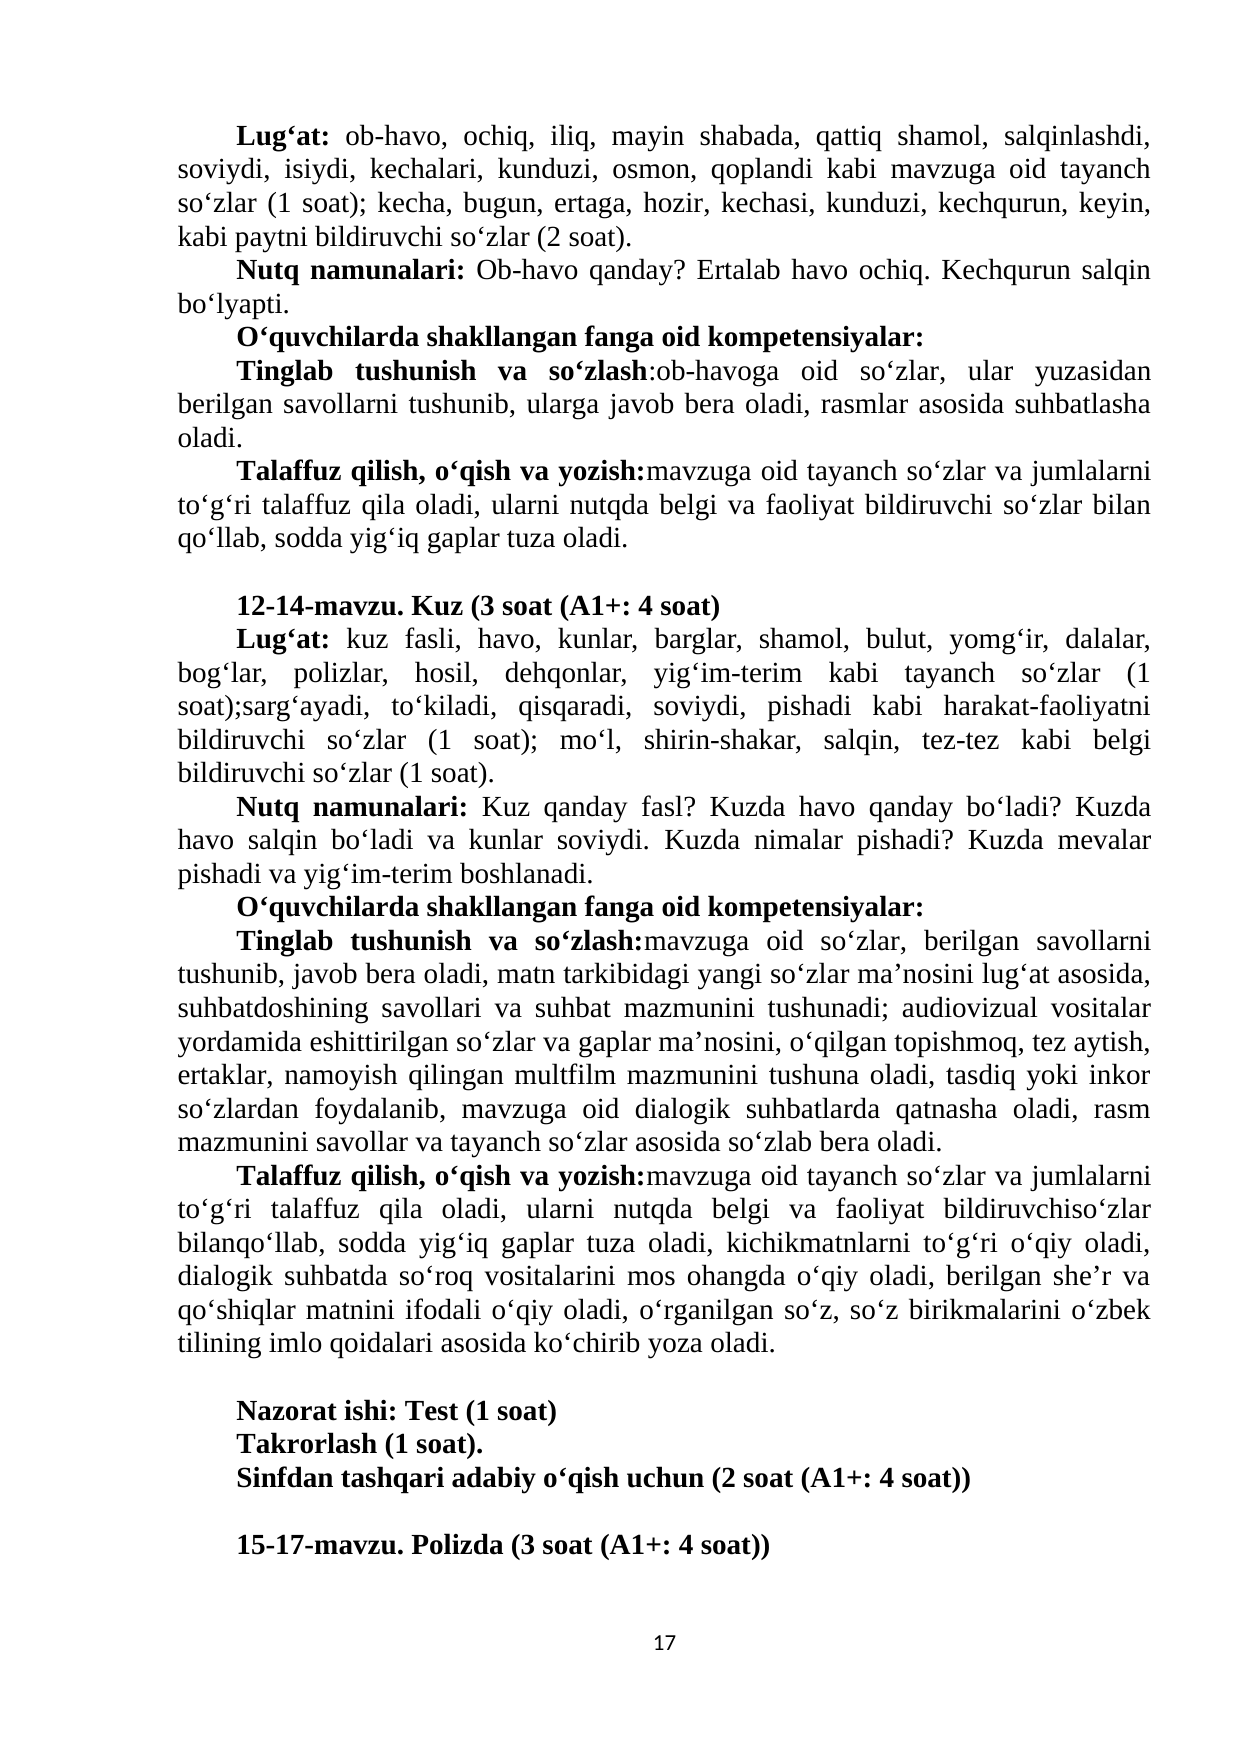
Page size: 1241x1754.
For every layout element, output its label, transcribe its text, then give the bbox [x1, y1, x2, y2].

text Tinglab tushunish va so‘zlash:ob-havoga oid so‘zlar, ular yuzasidan berilgan savollarni tushunib, ularga javob bera oladi, rasmlar asosida suhbatlasha oladi. [177, 353, 1152, 453]
text O‘quvchilarda shakllangan fanga oid kompetensiyalar: [177, 319, 1152, 353]
text 12-14-mavzu. Kuz (3 soat (A1+: 4 soat) [177, 588, 1152, 621]
text Nutq namunalari: Kuz qanday fasl? Kuzda havo qanday bo‘ladi? Kuzda havo salqin bo‘ladi va kunlar soviydi. Kuzda nimalar pishadi? Kuzda mevalar pishadi va yig‘im-terim boshlanadi. [177, 789, 1152, 889]
list Takrorlash (1 soat). [177, 1426, 1152, 1460]
text Talaffuz qilish, o‘qish va yozish:mavzuga oid tayanch so‘zlar va jumlalarni to‘g‘ri talaffuz qila oladi, ularni nutqda belgi va faoliyat bildiruvchi so‘zlar bilan qo‘llab, sodda yig‘iq gaplar tuza oladi. [177, 453, 1152, 554]
list 15-17-mavzu. Polizda (3 soat (A1+: 4 soat)) [177, 1527, 1152, 1560]
list Nazorat ishi: Test (1 soat) [177, 1393, 1152, 1426]
subtitle Lug‘at: kuz fasli, havo, kunlar, barglar, shamol, bulut, yomg‘ir, dalalar, bog‘lar, polizlar, hosil, dehqonlar, yig‘im-terim kabi tayanch so‘zlar (1 soat);sarg‘ayadi, to‘kiladi, qisqaradi, soviydi, pishadi kabi harakat-faoliyatni bildiruvchi so‘zlar (1 soat); mo‘l, shirin-shakar, salqin, tez-tez kabi belgi bildiruvchi so‘zlar (1 soat). [177, 621, 1152, 789]
text Nutq namunalari: Ob-havo qanday? Ertalab havo ochiq. Kechqurun salqin bo‘lyapti. [177, 252, 1152, 319]
text Lug‘at: ob-havo, ochiq, iliq, mayin shabada, qattiq shamol, salqinlashdi, soviydi, isiydi, kechalari, kunduzi, osmon, qoplandi kabi mavzuga oid tayanch so‘zlar (1 soat); kecha, bugun, ertaga, hozir, kechasi, kunduzi, kechqurun, keyin, kabi paytni bildiruvchi so‘zlar (2 soat). [177, 118, 1152, 252]
text Talaffuz qilish, o‘qish va yozish:mavzuga oid tayanch so‘zlar va jumlalarni to‘g‘ri talaffuz qila oladi, ularni nutqda belgi va faoliyat bildiruvchiso‘zlar bilanqo‘llab, sodda yig‘iq gaplar tuza oladi, kichikmatnlarni to‘g‘ri o‘qiy oladi, dialogik suhbatda so‘roq vositalarini mos ohangda o‘qiy oladi, berilgan she’r va qo‘shiqlar matnini ifodali o‘qiy oladi, o‘rganilgan so‘z, so‘z birikmalarini o‘zbek tilining imlo qoidalari asosida ko‘chirib yoza oladi. [177, 1158, 1152, 1359]
list Sinfdan tashqari adabiy o‘qish uchun (2 soat (A1+: 4 soat)) [177, 1460, 1152, 1493]
text O‘quvchilarda shakllangan fanga oid kompetensiyalar: [177, 889, 1152, 923]
text Tinglab tushunish va so‘zlash:mavzuga oid so‘zlar, berilgan savollarni tushunib, javob bera oladi, matn tarkibidagi yangi so‘zlar ma’nosini lug‘at asosida, suhbatdoshining savollari va suhbat mazmunini tushunadi; audiovizual vositalar yordamida eshittirilgan so‘zlar va gaplar ma’nosini, o‘qilgan topishmoq, tez aytish, ertaklar, namoyish qilingan multfilm mazmunini tushuna oladi, tasdiq yoki inkor so‘zlardan foydalanib, mavzuga oid dialogik suhbatlarda qatnasha oladi, rasm mazmunini savollar va tayanch so‘zlar asosida so‘zlab bera oladi. [177, 923, 1152, 1158]
